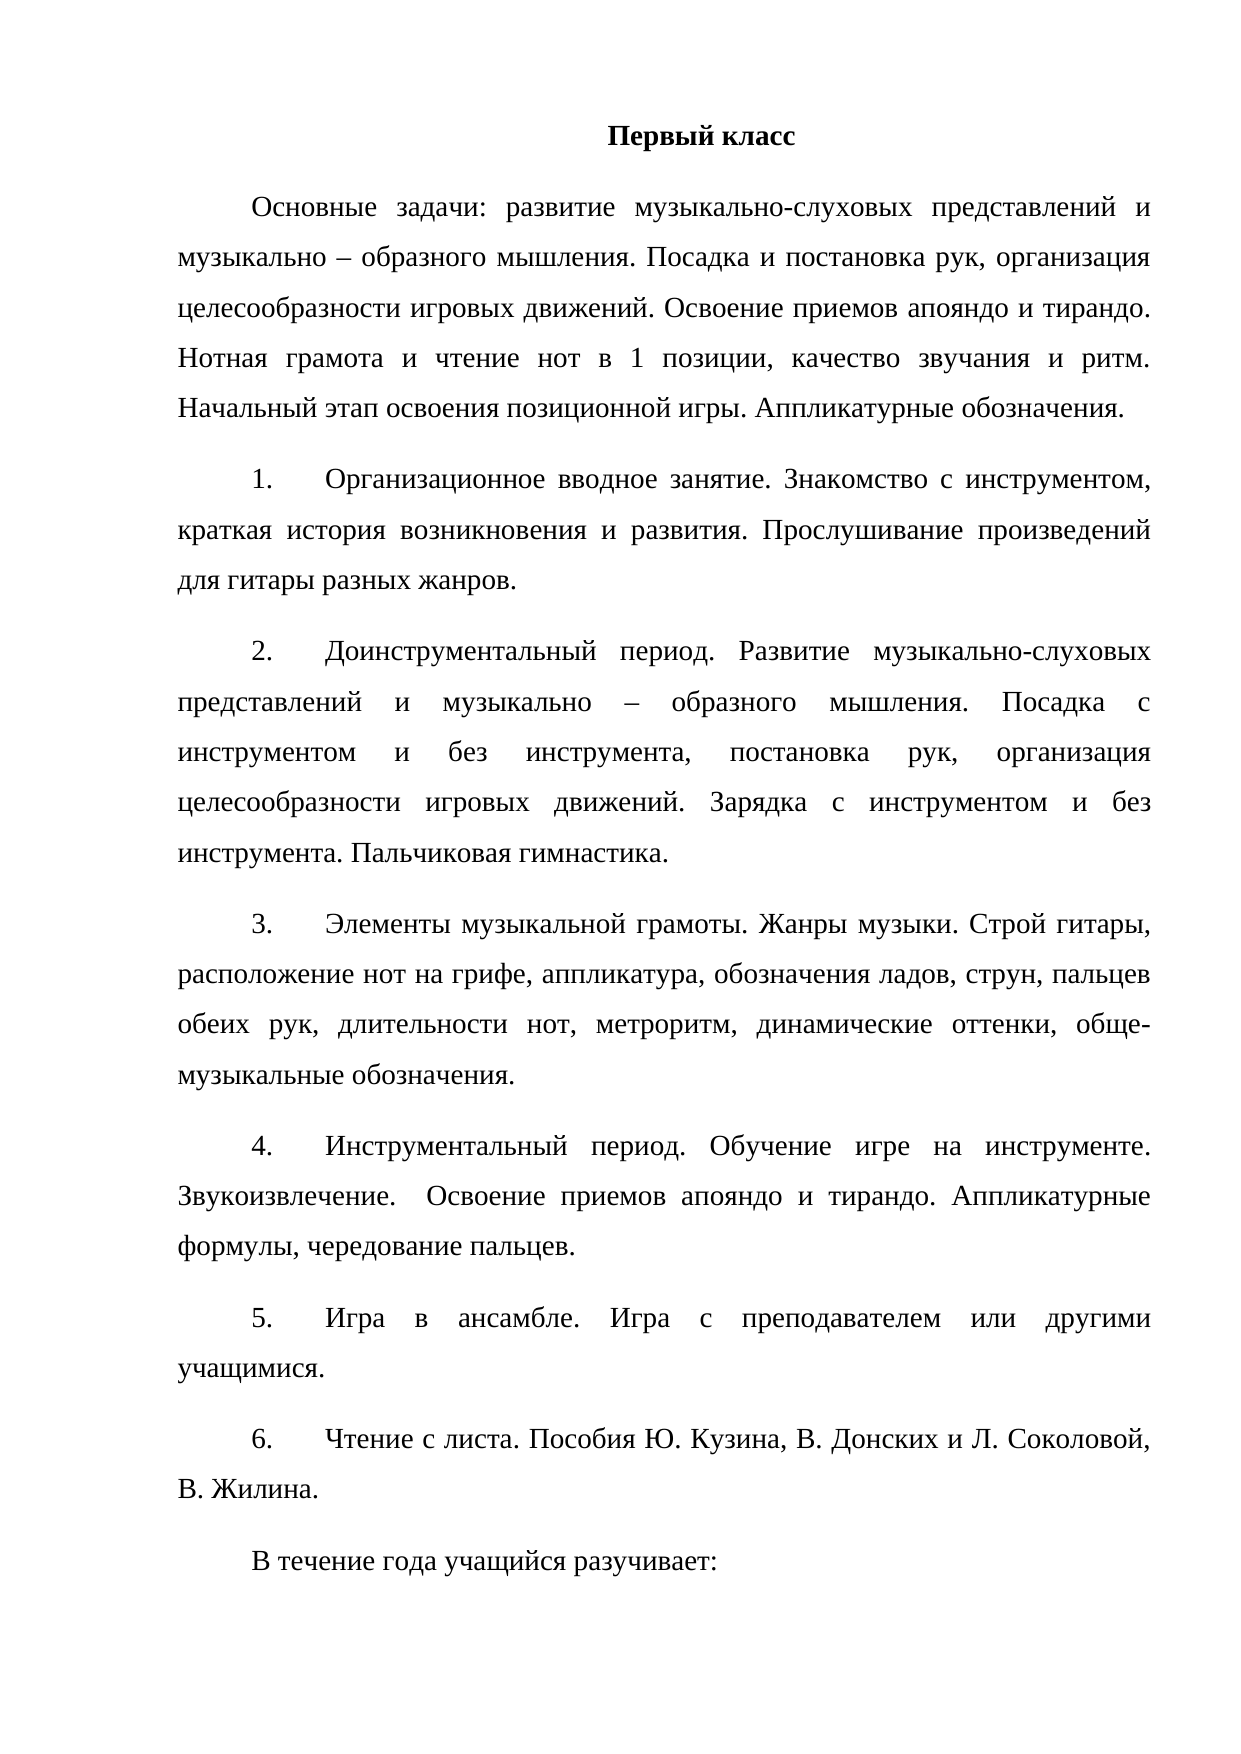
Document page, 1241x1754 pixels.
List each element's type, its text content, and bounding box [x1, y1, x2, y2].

text 6. Чтение с листа. Пособия Ю. Кузина, В. Донских и Л. Соколовой, В. Жилина. [177, 1421, 1152, 1505]
text Первый класс [177, 118, 1152, 152]
text 2. Доинструментальный период. Развитие музыкально-слуховых представлений и музыкально – образного мышления. Посадка с инструментом и без инструмента, постановка рук, организация целесообразности игровых движений. Зарядка с инструментом и без инструмента. Пальчиковая гимнастика. [177, 633, 1152, 868]
text 1. Организационное вводное занятие. Знакомство с инструментом, краткая история возникновения и развития. Прослушивание произведений для гитары разных жанров. [177, 462, 1152, 596]
text Основные задачи: развитие музыкально-слуховых представлений и музыкально – образного мышления. Посадка и постановка рук, организация целесообразности игровых движений. Освоение приемов апояндо и тирандо. Нотная грамота и чтение нот в 1 позиции, качество звучания и ритм. Начальный этап освоения позиционной игры. Аппликатурные обозначения. [177, 189, 1152, 424]
text 4. Инструментальный период. Обучение игре на инструменте. Звукоизвлечение. Освоение приемов апояндо и тирандо. Аппликатурные формулы, чередование пальцев. [177, 1128, 1152, 1262]
text 3. Элементы музыкальной грамоты. Жанры музыки. Строй гитары, расположение нот на грифе, аппликатура, обозначения ладов, струн, пальцев обеих рук, длительности нот, метроритм, динамические оттенки, обще-музыкальные обозначения. [177, 906, 1152, 1090]
text В течение года учащийся разучивает: [177, 1543, 1152, 1576]
text 5. Игра в ансамбле. Игра с преподавателем или другими учащимися. [177, 1300, 1152, 1383]
